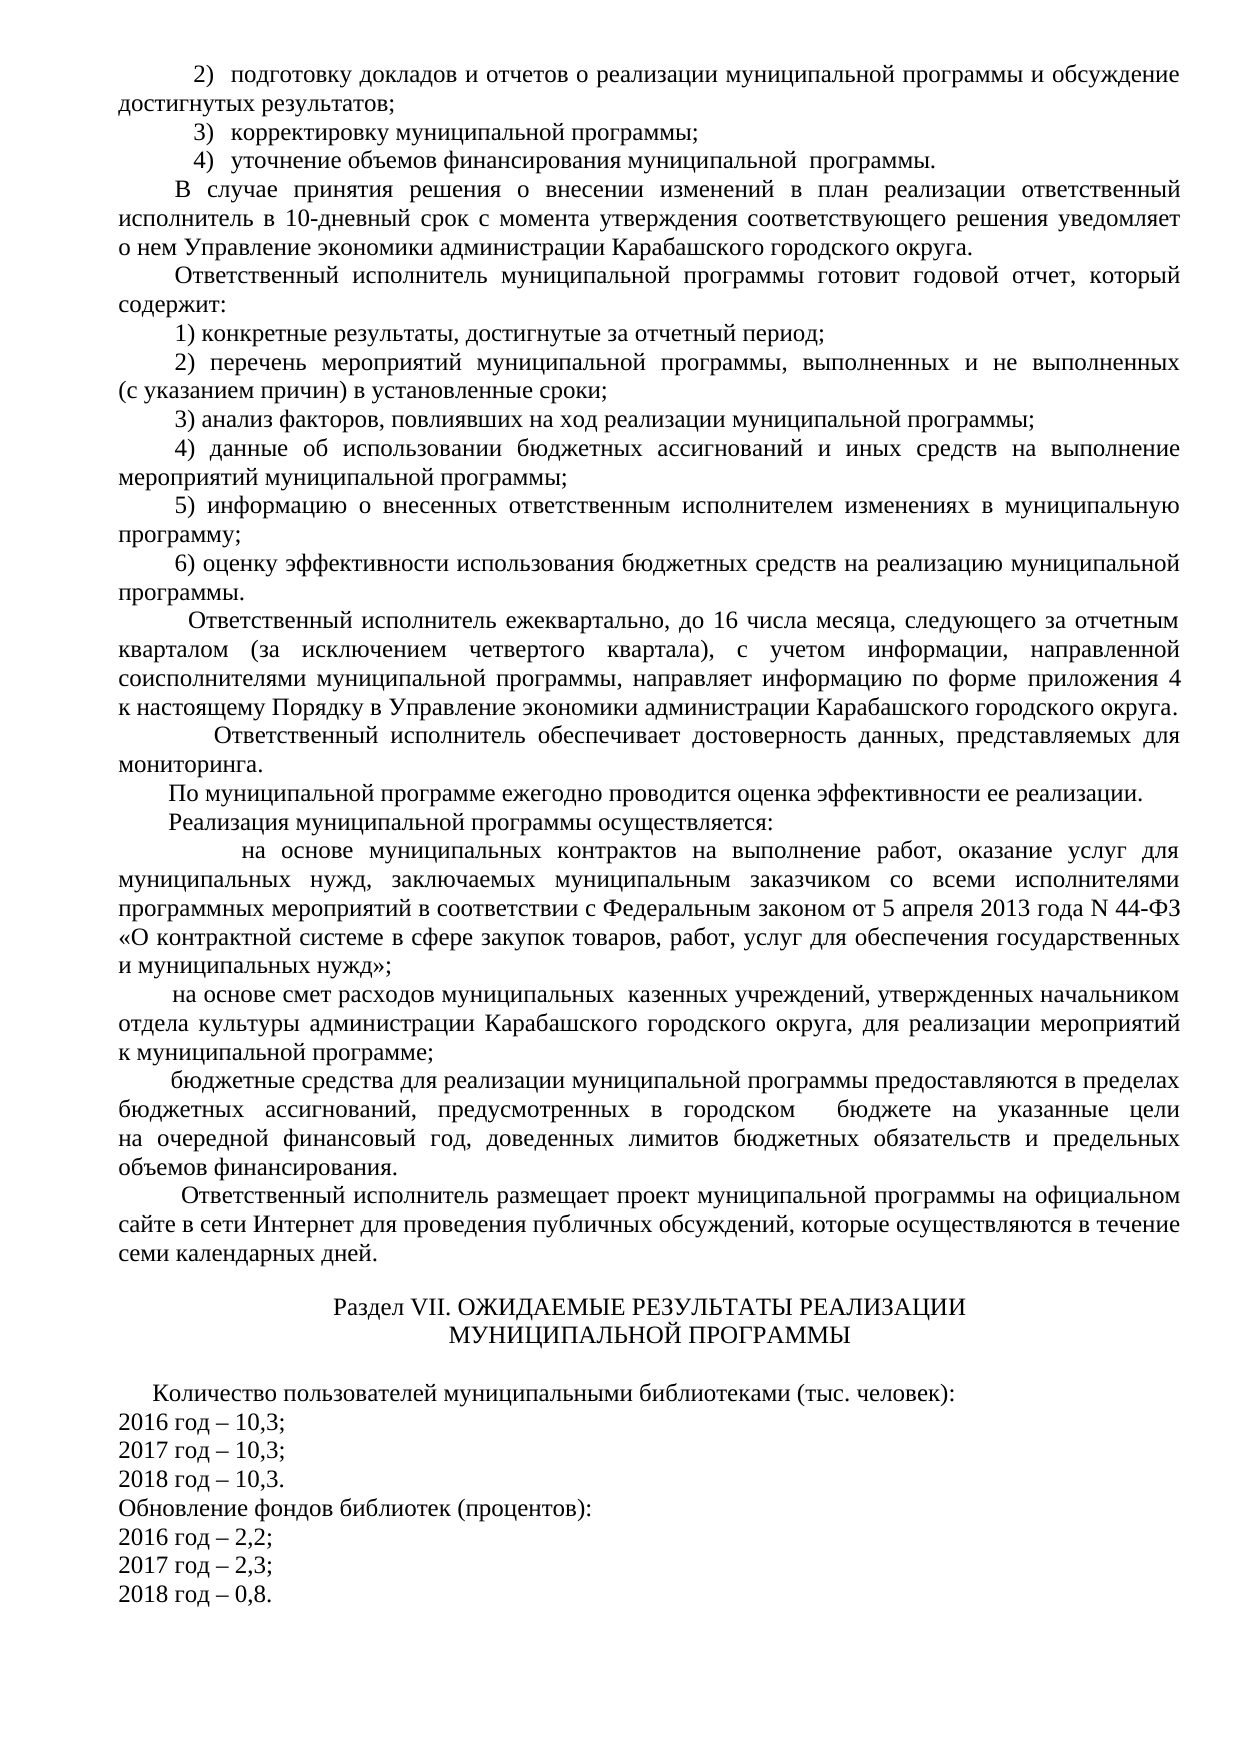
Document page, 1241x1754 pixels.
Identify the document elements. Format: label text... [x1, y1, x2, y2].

text В случае принятия решения о внесении изменений в план реализации ответственный исполнитель в 10-дневный срок с момента утверждения соответствующего решения уведомляет о нем Управление экономики администрации Карабашского городского округа. [118, 174, 1181, 260]
text 6) оценку эффективности использования бюджетных средств на реализацию муниципальной программы. [118, 548, 1181, 605]
text По муниципальной программе ежегодно проводится оценка эффективности ее реализации. [118, 778, 1181, 807]
text МУНИЦИПАЛЬНОЙ ПРОГРАММЫ [118, 1320, 1181, 1349]
text Раздел VII. ОЖИДАЕМЫЕ РЕЗУЛЬТАТЫ РЕАЛИЗАЦИИ [118, 1292, 1181, 1320]
text на основе смет расходов муниципальных казенных учреждений, утвержденных начальником отдела культуры администрации Карабашского городского округа, для реализации мероприятий к муниципальной программе; [118, 979, 1181, 1065]
text 2018 год – 10,3. [118, 1464, 1181, 1493]
text 2016 год – 2,2; [118, 1522, 1181, 1550]
text 3) анализ факторов, повлиявших на ход реализации муниципальной программы; [118, 404, 1181, 433]
text бюджетные средства для реализации муниципальной программы предоставляются в пределах бюджетных ассигнований, предусмотренных в городском бюджете на указанные цели на очередной финансовый год, доведенных лимитов бюджетных обязательств и предельных объемов финансирования. [118, 1065, 1181, 1180]
text 2017 год – 10,3; [118, 1435, 1181, 1464]
text Ответственный исполнитель муниципальной программы готовит годовой отчет, который содержит: [118, 260, 1181, 318]
list подготовку докладов и отчетов о реализации муниципальной программы и обсуждение достигнутых результатов; [118, 59, 1181, 117]
text 4) данные об использовании бюджетных ассигнований и иных средств на выполнение мероприятий муниципальной программы; [118, 433, 1181, 490]
text 5) информацию о внесенных ответственным исполнителем изменениях в муниципальную программу; [118, 490, 1181, 548]
text Ответственный исполнитель ежеквартально, до 16 числа месяца, следующего за отчетным кварталом (за исключением четвертого квартала), с учетом информации, направленной соисполнителями муниципальной программы, направляет информацию по форме приложения 4 к настоящему Порядку в Управление экономики администрации Карабашского городского округа. [118, 605, 1181, 720]
text Ответственный исполнитель обеспечивает достоверность данных, представляемых для мониторинга. [118, 720, 1181, 778]
text 2017 год – 2,3; [118, 1550, 1181, 1579]
text на основе муниципальных контрактов на выполнение работ, оказание услуг для муниципальных нужд, заключаемых муниципальным заказчиком со всеми исполнителями программных мероприятий в соответствии с Федеральным законом от 5 апреля 2013 года N 44-ФЗ «О контрактной системе в сфере закупок товаров, работ, услуг для обеспечения государственных и муниципальных нужд»; [118, 835, 1181, 979]
text Обновление фондов библиотек (процентов): [118, 1493, 1181, 1522]
text Реализация муниципальной программы осуществляется: [118, 807, 1181, 835]
text 2018 год – 0,8. [118, 1579, 1181, 1608]
list корректировку муниципальной программы; [118, 117, 1181, 145]
text 2) перечень мероприятий муниципальной программы, выполненных и не выполненных (с указанием причин) в установленные сроки; [118, 347, 1181, 404]
text Количество пользователей муниципальными библиотеками (тыс. человек): [118, 1378, 1181, 1407]
list уточнение объемов финансирования муниципальной программы. [118, 145, 1181, 174]
text 2016 год – 10,3; [118, 1407, 1181, 1435]
text Ответственный исполнитель размещает проект муниципальной программы на официальном сайте в сети Интернет для проведения публичных обсуждений, которые осуществляются в течение семи календарных дней. [118, 1180, 1181, 1267]
text 1) конкретные результаты, достигнутые за отчетный период; [118, 318, 1181, 347]
